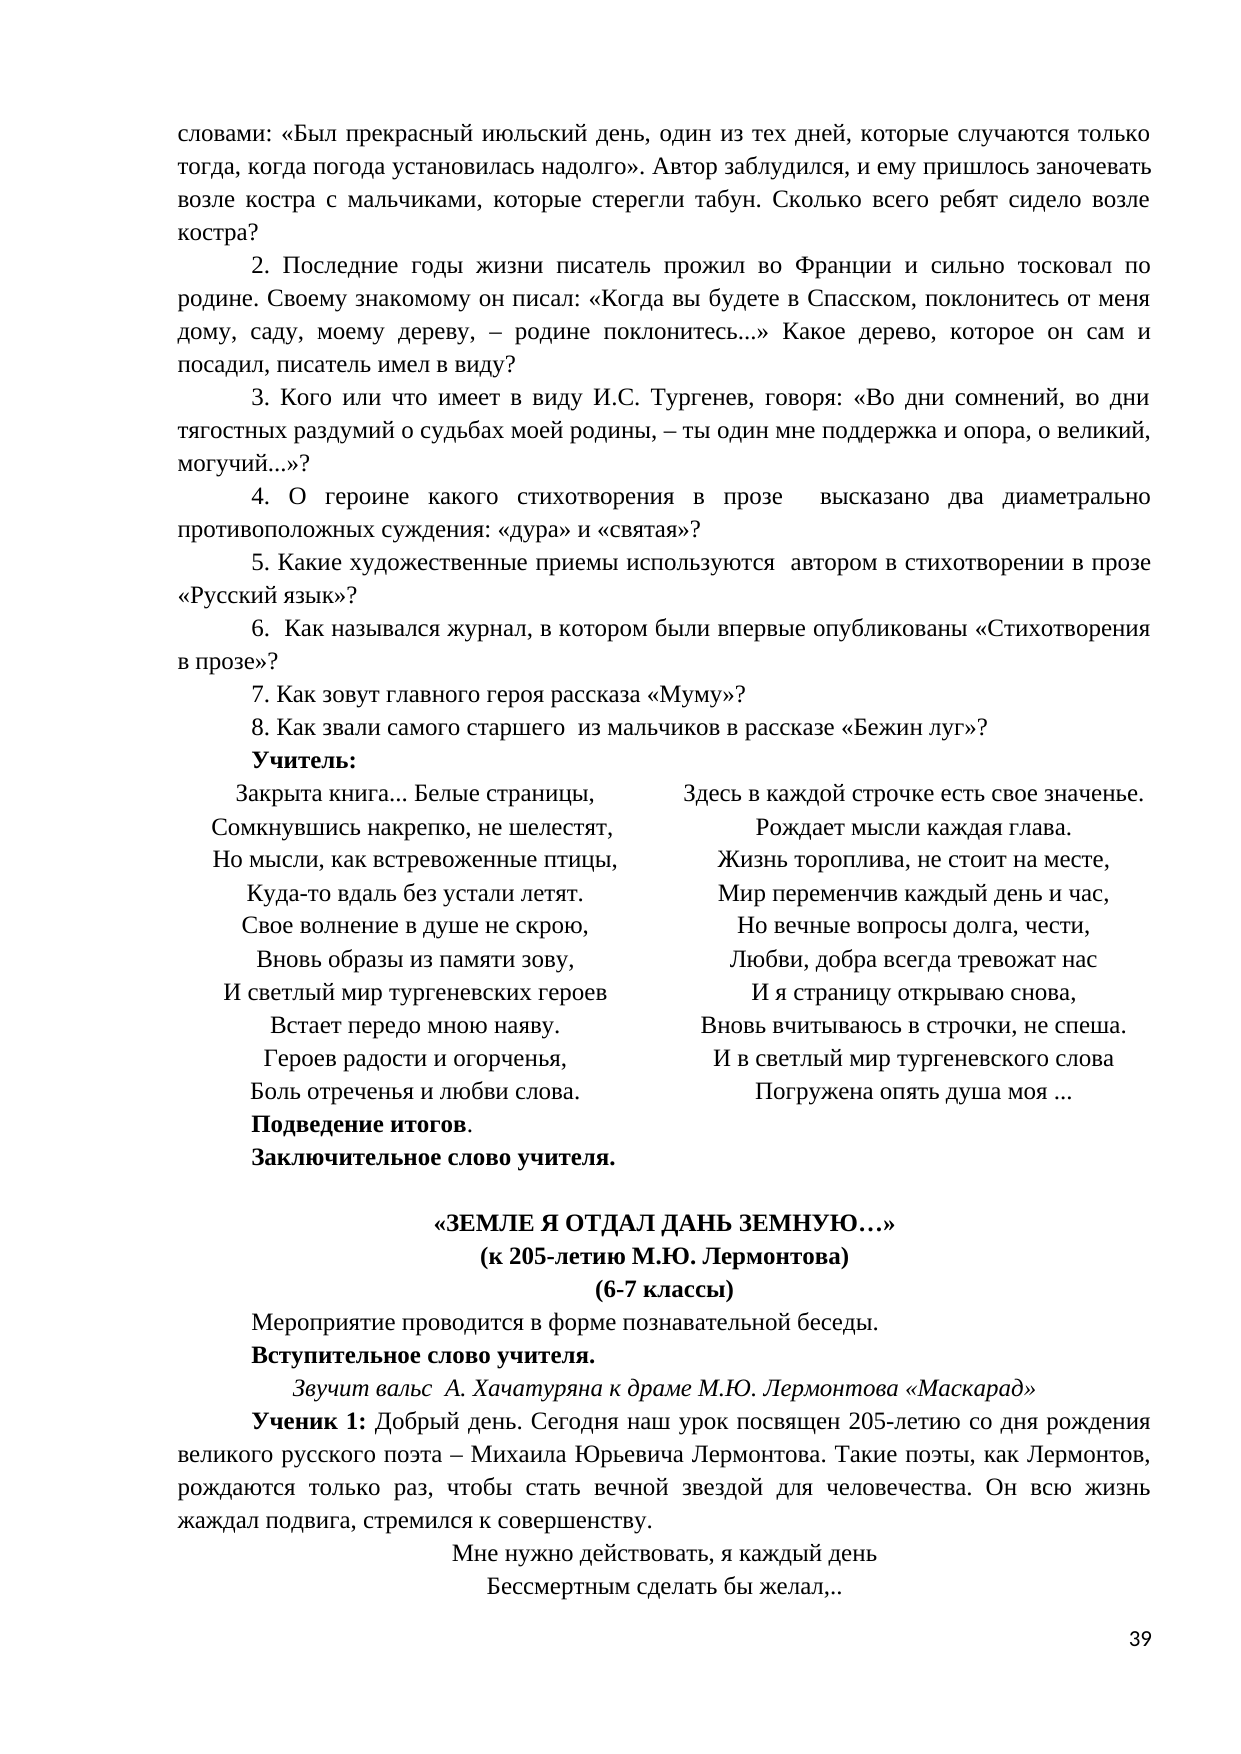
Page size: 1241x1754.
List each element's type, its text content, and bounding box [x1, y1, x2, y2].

text 2. Последние годы жизни писатель прожил во Франции и сильно тосковал по родине. Своему знакомому он писал: «Когда вы будете в Спасском, поклонитесь от меня дому, саду, моему дереву, – родине поклонитесь...» Какое дерево, которое он сам и посадил, писатель имел в виду? [177, 250, 1152, 283]
text 3. Кого или что имеет в виду И.С. Тургенев, говоря: «Во дни сомнений, во дни тягостных раздумий о судьбах моей родины, – ты один мне поддержка и опора, о великий, могучий...»? [177, 382, 1152, 477]
text Учитель: [177, 746, 1152, 774]
text Бессмертным сделать бы желал,.. [177, 1571, 1152, 1600]
text Звучит вальс А. Хачатуряна к драме М.Ю. Лермонтова «Маскарад» [177, 1373, 1152, 1402]
text Ученик 1: Добрый день. Сегодня наш урок посвящен 205-летию со дня рождения великого русского поэта – Михаила Юрьевича Лермонтова. Такие поэты, как Лермонтов, рождаются только раз, чтобы стать вечной звездой для человечества. Он всю жизнь жаждал подвига, стремился к совершенству. [177, 1406, 1152, 1534]
table_header Закрыта книга... Белые страницы, Сомкнувшись накрепко, не шелестят, Но мысли, как встревоженные птицы, Куда-то вдаль без устали летят. Свое волнение в душе не скрою, Вновь образы из памяти зову, И светлый мир тургеневских героев Встает передо мною наяву. Героев радости и огорченья, Боль отреченья и любви слова. [166, 779, 664, 1109]
table_header Здесь в каждой строчке есть свое значенье. Рождает мысли каждая глава. Жизнь тороплива, не стоит на месте, Мир переменчив каждый день и час, Но вечные вопросы долга, чести, Любви, добра всегда тревожат нас И я страницу открываю снова, Вновь вчитываюсь в строчки, не спеша. И в светлый мир тургеневского слова Погружена опять душа моя ... [664, 779, 1163, 1109]
text 2. Последние годы жизни писатель прожил во Франции и сильно тосковал по родине. Своему знакомому он писал: «Когда вы будете в Спасском, поклонитесь от меня дому, саду, моему дереву, – родине поклонитесь...» Какое дерево, которое он сам и посадил, писатель имел в виду? [177, 345, 1152, 378]
text (6-7 классы) [177, 1274, 1152, 1303]
text Заключительное слово учителя. [177, 1142, 1152, 1171]
text Мероприятие проводится в форме познавательной беседы. [177, 1307, 1152, 1336]
text Мне нужно действовать, я каждый день [177, 1538, 1152, 1567]
text 5. Какие художественные приемы используются автором в стихотворении в прозе «Русский язык»? [177, 547, 1152, 609]
text Вступительное слово учителя. [177, 1340, 1152, 1369]
text «ЗЕМЛЕ Я ОТДАЛ ДАНЬ ЗЕМНУЮ…» [177, 1208, 1152, 1237]
text 7. Как зовут главного героя рассказа «Муму»? [177, 679, 1152, 708]
text 4. О героине какого стихотворения в прозе высказано два диаметрально противоположных суждения: «дура» и «святая»? [177, 481, 1152, 543]
text Подведение итогов. [177, 1109, 1152, 1137]
text 6. Как назывался журнал, в котором были впервые опубликованы «Стихотворения в прозе»? [177, 613, 1152, 675]
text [177, 118, 1152, 246]
text 8. Как звали самого старшего из мальчиков в рассказе «Бежин луг»? [177, 712, 1152, 741]
text (к 205-летию М.Ю. Лермонтова) [177, 1241, 1152, 1269]
